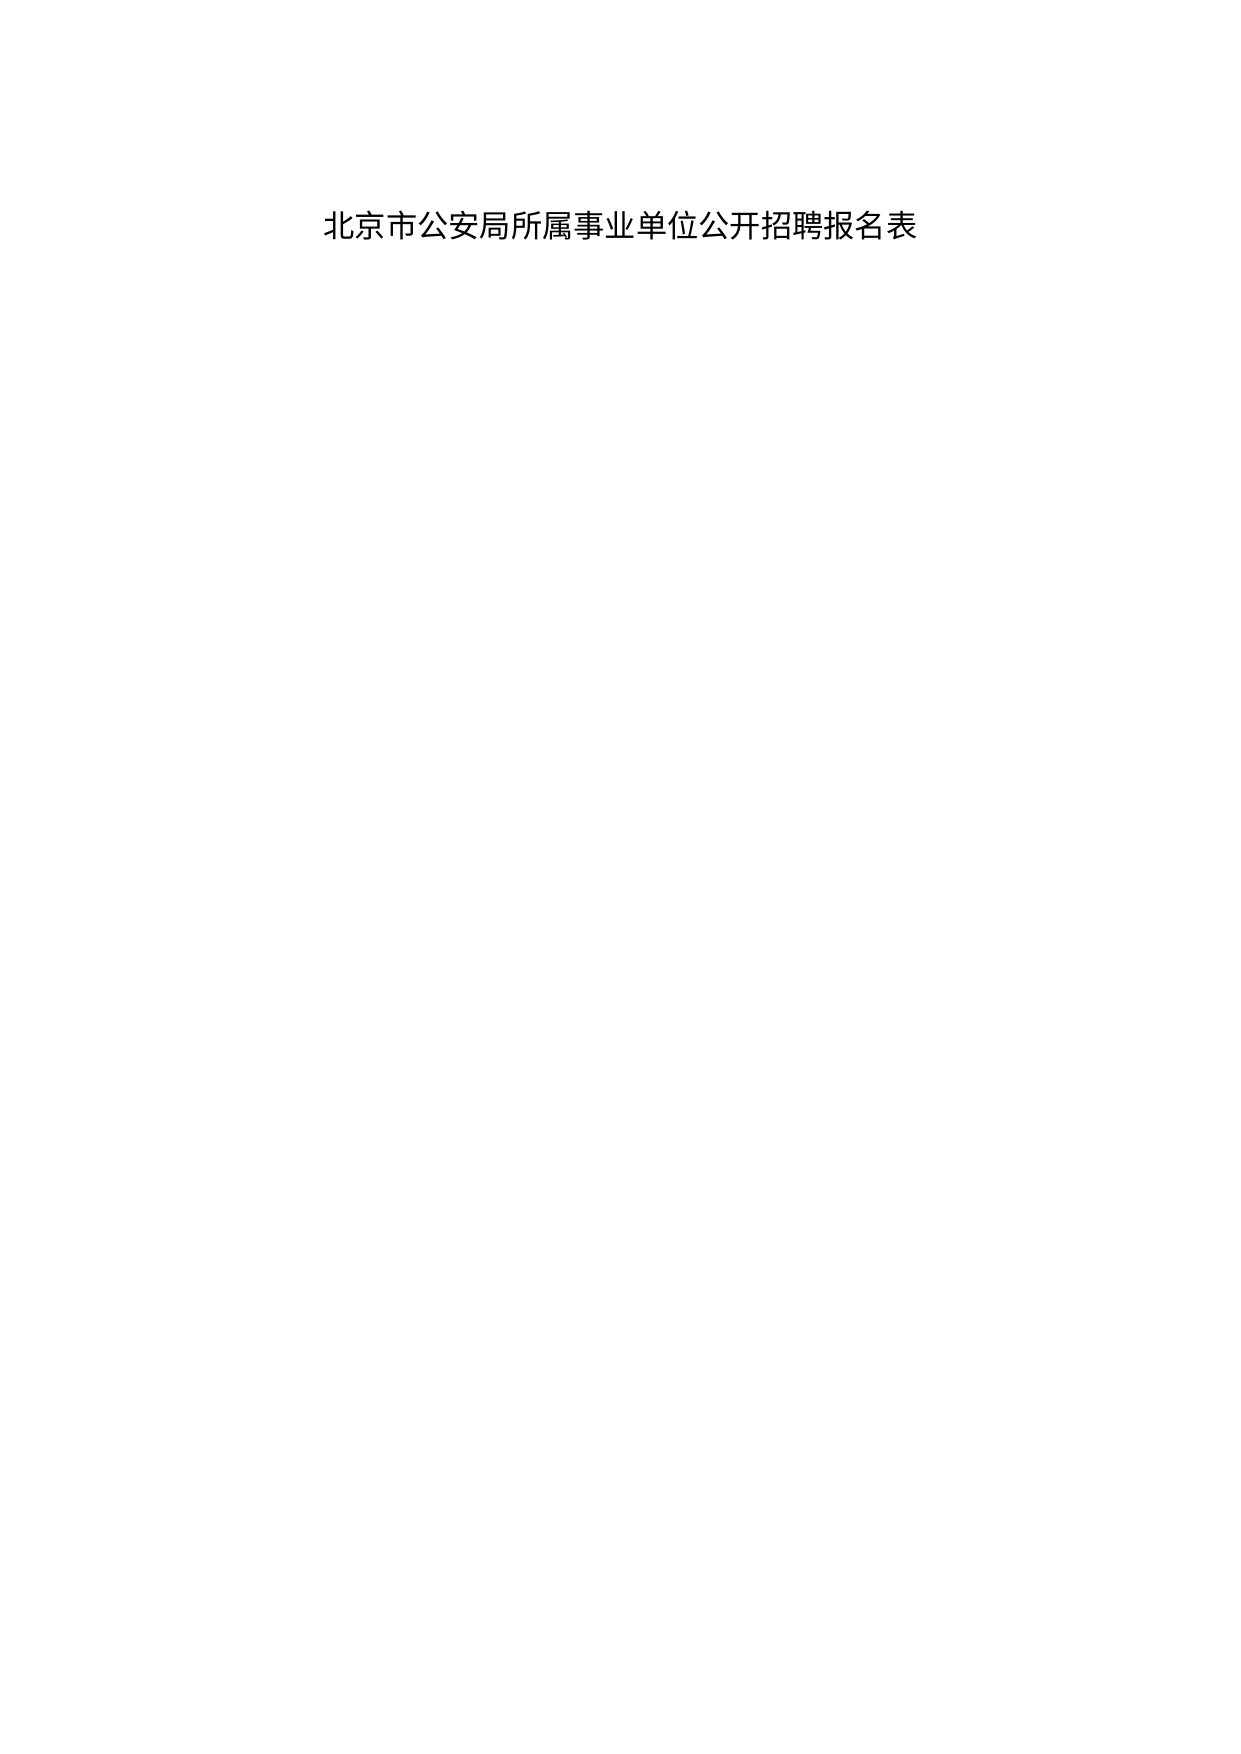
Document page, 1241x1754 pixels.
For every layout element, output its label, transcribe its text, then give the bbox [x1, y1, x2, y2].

text 北京市公安局所属事业单位公开招聘报名表 [118, 191, 1122, 256]
